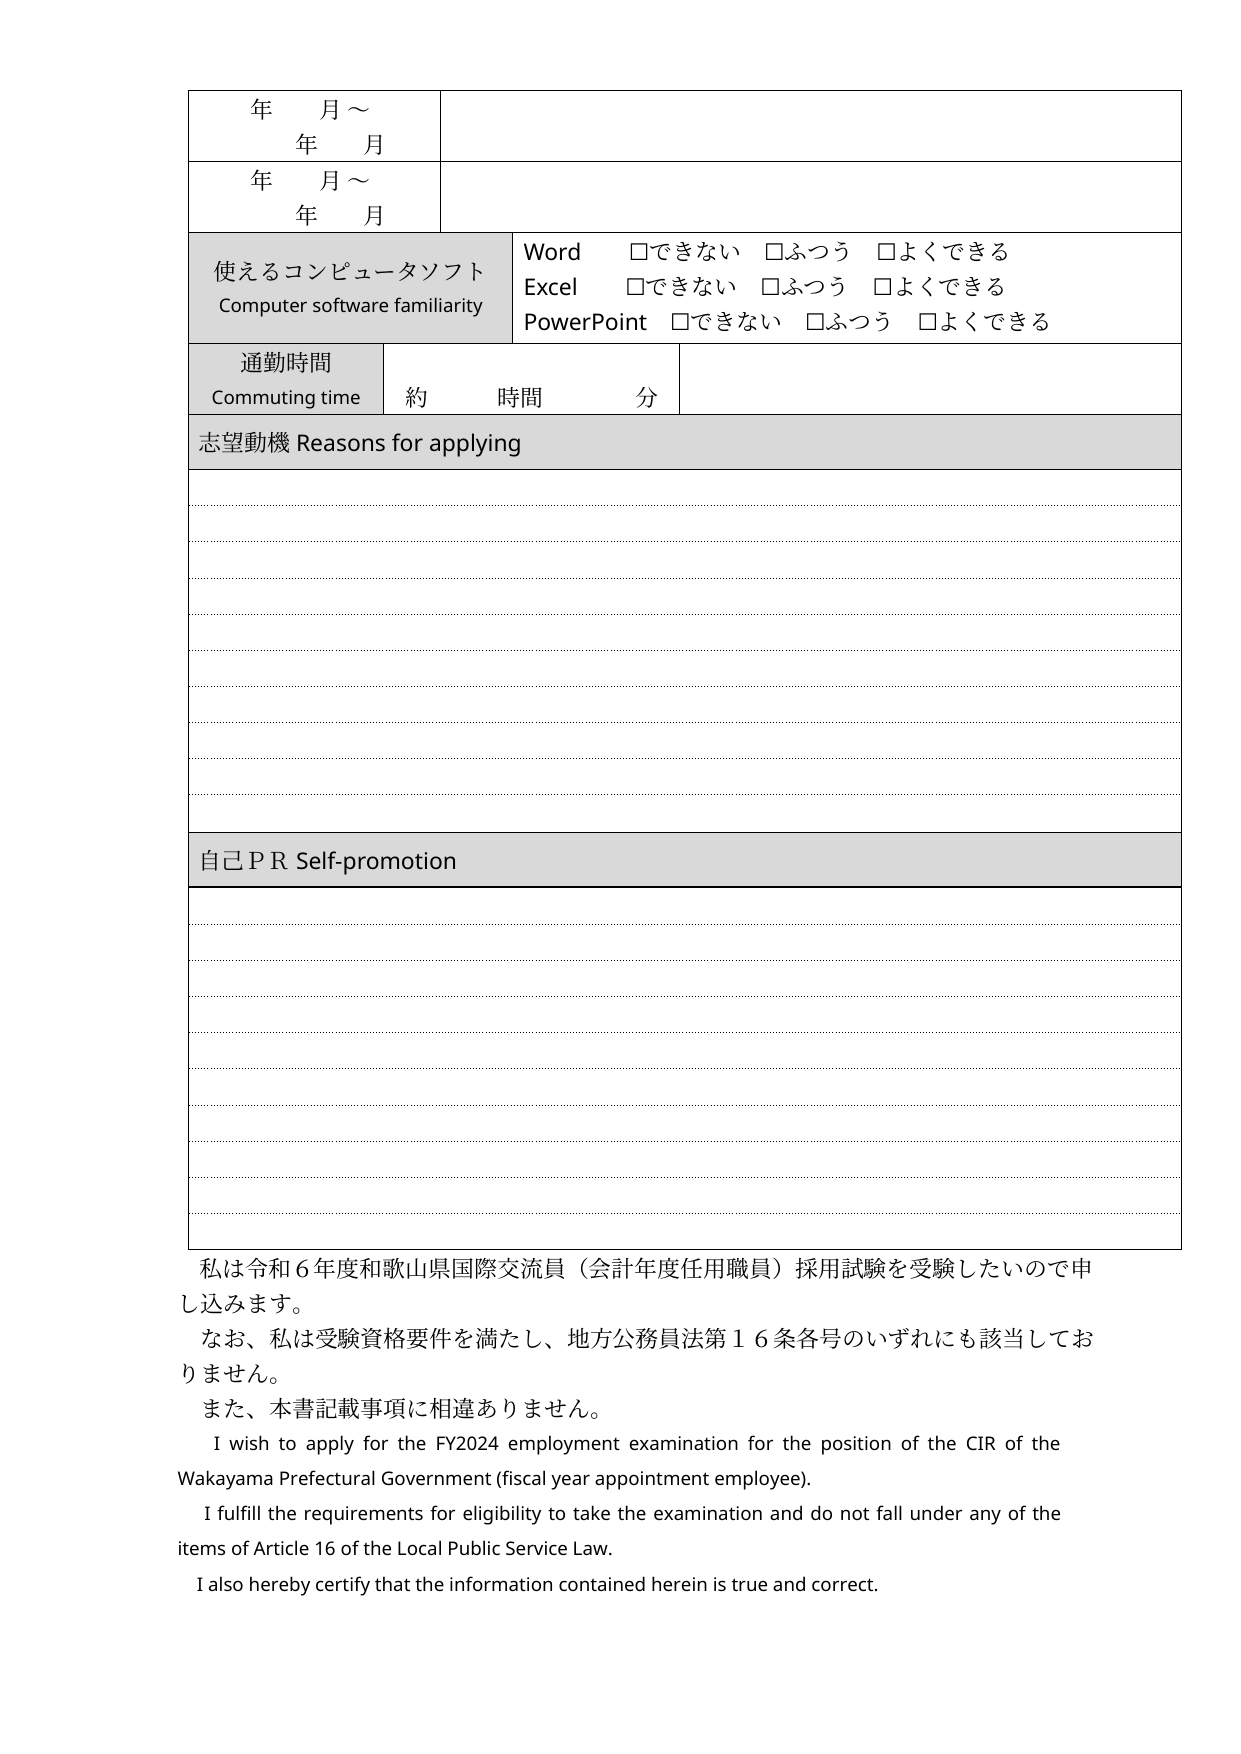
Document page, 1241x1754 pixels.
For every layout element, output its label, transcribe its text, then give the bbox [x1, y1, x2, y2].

table_cell [189, 924, 1181, 960]
text I wish to apply for the FY2024 employment examination for the position of the CIR of the Wakayama Prefectural Government (fiscal year appointment employee). [177, 1426, 1063, 1496]
table_cell [189, 470, 1181, 505]
table_cell [189, 1213, 1181, 1249]
table_cell 約 時間 分 [384, 344, 679, 414]
table_cell [680, 344, 1181, 414]
table_cell 年 月 ～ 年 月 [189, 162, 440, 232]
table_cell [441, 91, 1181, 161]
table_cell [189, 996, 1181, 1032]
table_cell [189, 650, 1181, 686]
table_cell [189, 1141, 1181, 1177]
table_cell 使えるコンピュータソフト Computer software familiarity [189, 233, 512, 343]
table_cell [189, 505, 1181, 541]
table_cell [189, 960, 1181, 996]
table_cell [189, 1068, 1181, 1104]
table_cell 年 月 ～ 年 月 [189, 91, 440, 161]
table_cell [189, 722, 1181, 758]
text I also hereby certify that the information contained herein is true and correct. [177, 1566, 1063, 1601]
table_cell Word できない ふつう よくできる Excel できない ふつう よくできる PowerPoint できない ふつう よくできる [513, 233, 1181, 343]
text なお、私は受験資格要件を満たし、地方公務員法第１６条各号のいずれにも該当しておりません。 [177, 1320, 1107, 1391]
table_cell [189, 578, 1181, 613]
text I fulfill the requirements for eligibility to take the examination and do not fall under any of the items of Article 16 of the Local Public Service Law. [177, 1496, 1063, 1566]
table_cell 通勤時間 Commuting time [189, 344, 383, 414]
table_cell 志望動機 Reasons for applying [189, 415, 1181, 469]
table_cell [189, 1105, 1181, 1141]
table_cell [189, 1032, 1181, 1068]
table_cell [189, 888, 1181, 924]
table_cell 自己ＰＲ Self-promotion [189, 833, 1181, 886]
table_cell [441, 162, 1181, 232]
table_cell [189, 614, 1181, 650]
table_cell [189, 686, 1181, 722]
text また、本書記載事項に相違ありません。 [177, 1391, 1063, 1426]
table_cell [189, 541, 1181, 577]
table_cell [189, 758, 1181, 794]
table_cell [189, 794, 1181, 832]
table_cell [189, 1177, 1181, 1213]
text 私は令和６年度和歌山県国際交流員（会計年度任用職員）採用試験を受験したいので申し込みます。 [177, 1250, 1107, 1320]
